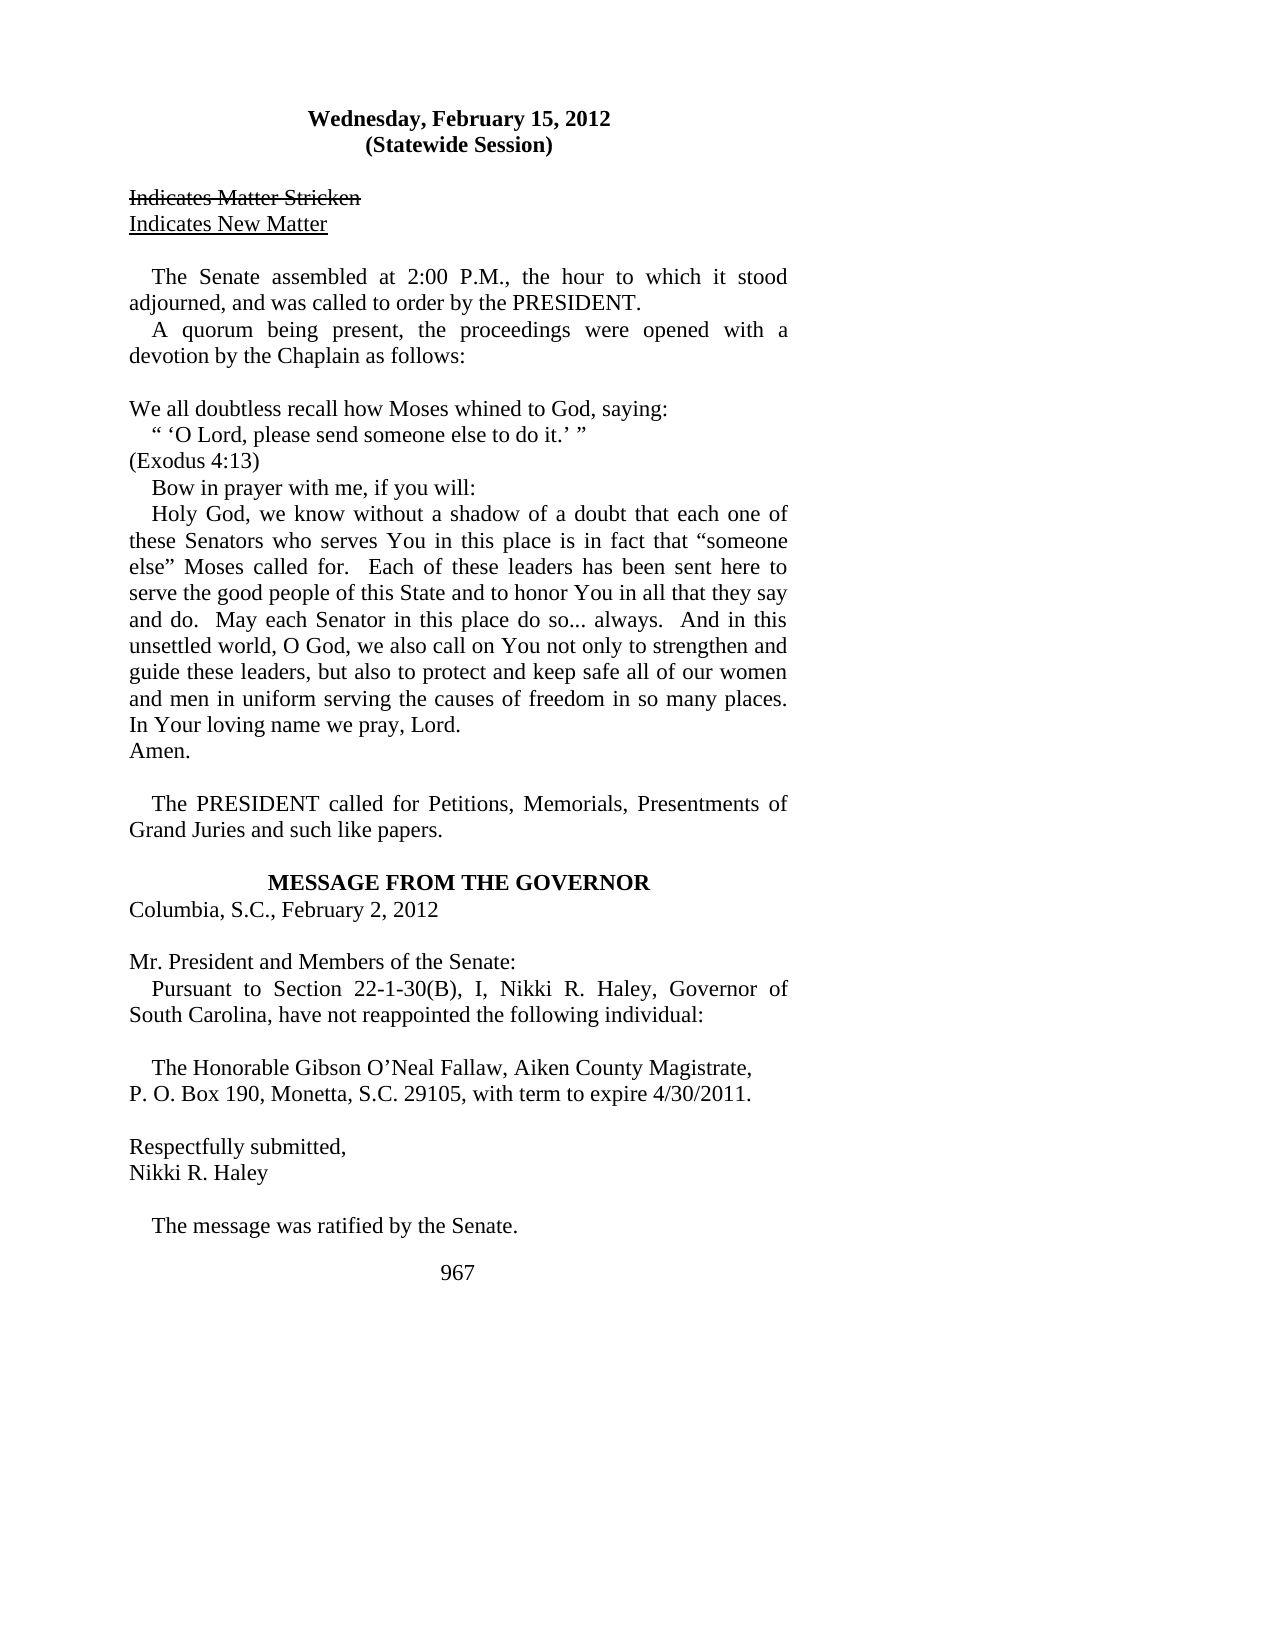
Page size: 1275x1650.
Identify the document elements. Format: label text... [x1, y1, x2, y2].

text P. O. Box 190, Monetta, S.C. 29105, with term to expire 4/30/2011. [129, 1080, 789, 1106]
text (Statewide Session) [129, 131, 789, 158]
text Wednesday, February 15, 2012 [129, 105, 789, 131]
text The PRESIDENT called for Petitions, Memorials, Presentments of Grand Juries and such like papers. [129, 790, 789, 843]
text Pursuant to Section 22-1-30(B), I, Nikki R. Haley, Governor of South Carolina, have not reappointed the following individual: [129, 975, 789, 1027]
text MESSAGE FROM THE GOVERNOR [129, 869, 789, 896]
text Columbia, S.C., February 2, 2012 [129, 896, 789, 922]
text Nikki R. Haley [129, 1159, 789, 1186]
text The Honorable Gibson O’Neal Fallaw, Aiken County Magistrate, [129, 1054, 789, 1080]
text “ ‘O Lord, please send someone else to do it.’ ” [129, 421, 789, 448]
text The Senate assembled at 2:00 P.M., the hour to which it stood adjourned, and was called to order by the PRESIDENT. [129, 263, 789, 316]
text We all doubtless recall how Moses whined to God, saying: [129, 395, 789, 421]
text Holy God, we know without a shadow of a doubt that each one of these Senators who serves You in this place is in fact that “someone else” Moses called for. Each of these leaders has been sent here to serve the good people of this State and to honor You in all that they say and do. May each Senator in this place do so... always. And in this unsettled world, O God, we also call on You not only to strengthen and guide these leaders, but also to protect and keep safe all of our women and men in uniform serving the causes of freedom in so many places. In Your loving name we pray, Lord. [129, 500, 789, 737]
text A quorum being present, the proceedings were opened with a devotion by the Chaplain as follows: [129, 316, 789, 368]
text Respectfully submitted, [129, 1133, 789, 1159]
text The message was ratified by the Senate. [129, 1212, 789, 1238]
text Mr. President and Members of the Senate: [129, 948, 789, 975]
subtitle Indicates New Matter [129, 210, 789, 237]
text (Exodus 4:13) [129, 448, 789, 474]
text Bow in prayer with me, if you will: [129, 474, 789, 500]
text Indicates Matter Stricken [129, 184, 789, 210]
text Amen. [129, 737, 789, 764]
